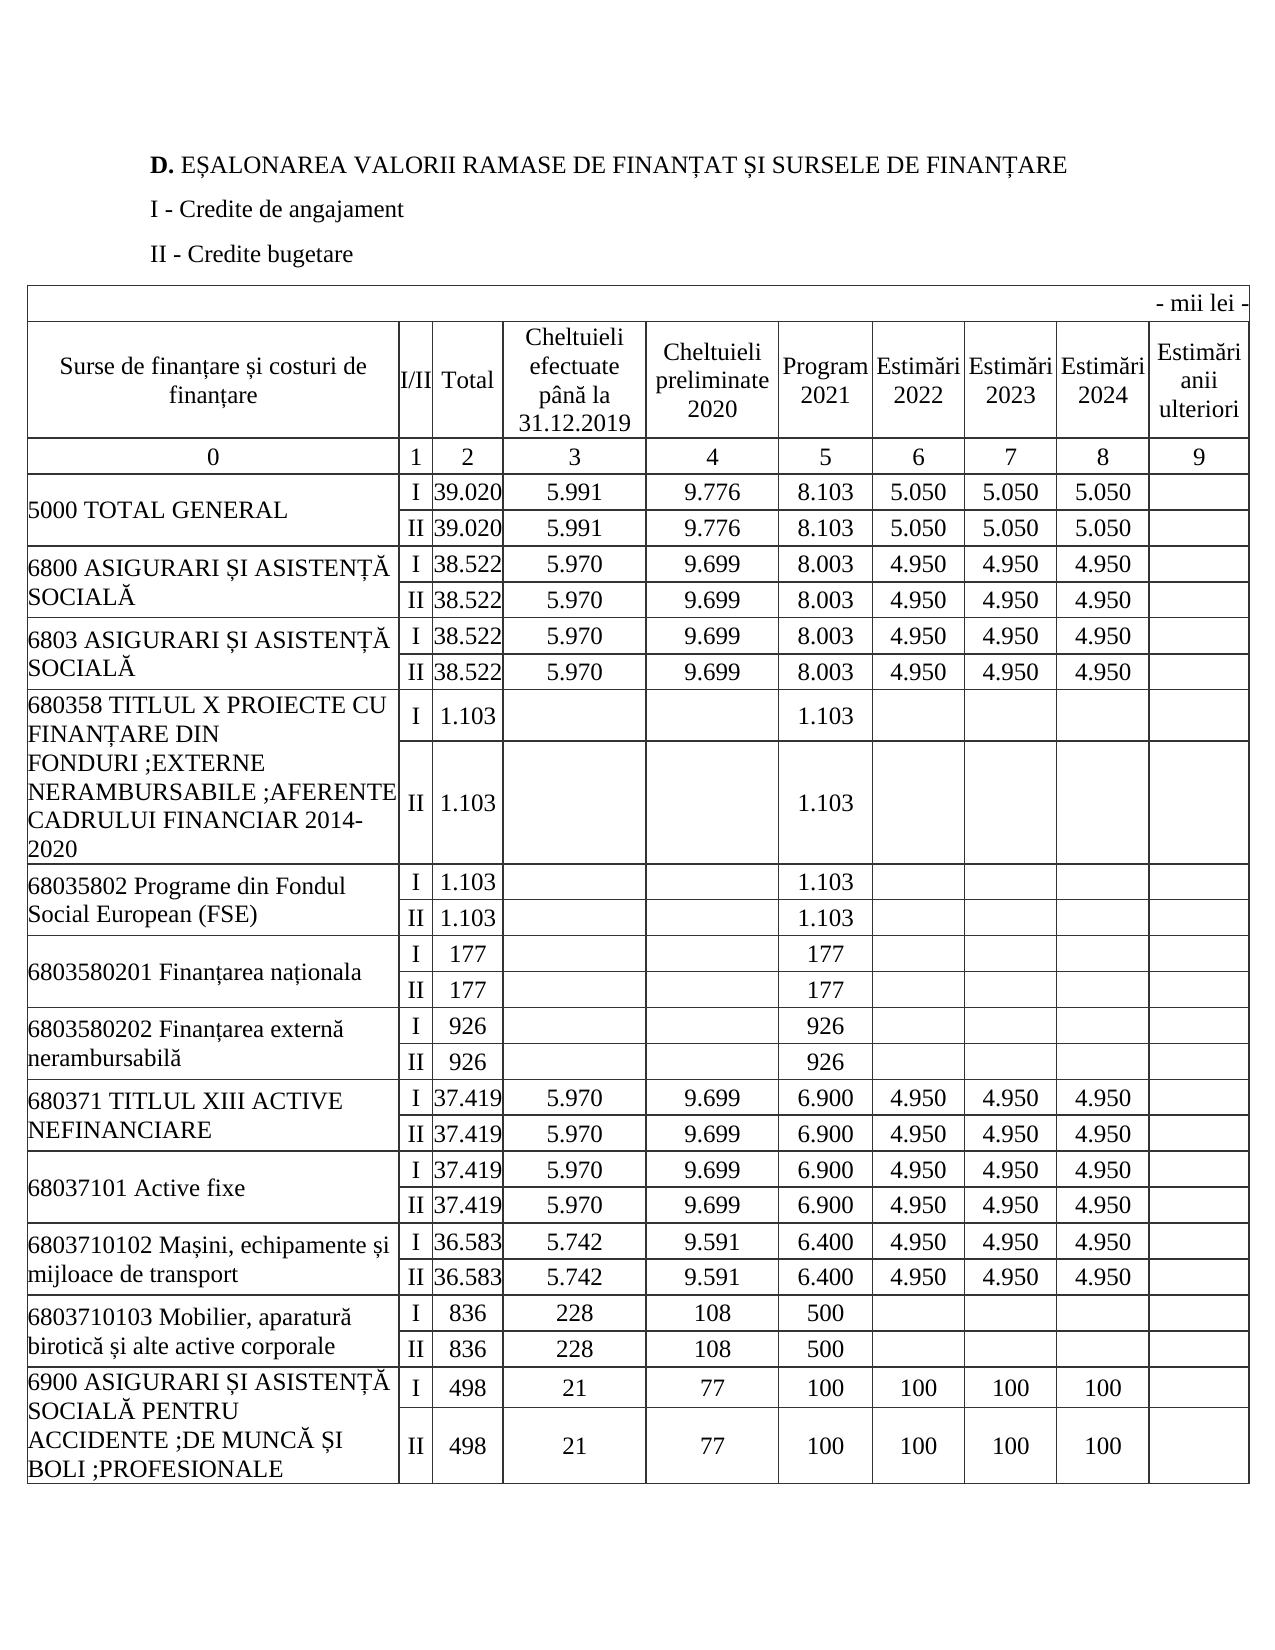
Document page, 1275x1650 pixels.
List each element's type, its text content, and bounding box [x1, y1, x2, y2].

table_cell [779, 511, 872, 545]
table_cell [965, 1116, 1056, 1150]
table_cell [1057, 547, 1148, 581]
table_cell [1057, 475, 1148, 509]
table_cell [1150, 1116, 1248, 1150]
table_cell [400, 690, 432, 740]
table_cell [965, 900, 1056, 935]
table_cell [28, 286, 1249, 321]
text II - Credite bugetare [150, 239, 1125, 267]
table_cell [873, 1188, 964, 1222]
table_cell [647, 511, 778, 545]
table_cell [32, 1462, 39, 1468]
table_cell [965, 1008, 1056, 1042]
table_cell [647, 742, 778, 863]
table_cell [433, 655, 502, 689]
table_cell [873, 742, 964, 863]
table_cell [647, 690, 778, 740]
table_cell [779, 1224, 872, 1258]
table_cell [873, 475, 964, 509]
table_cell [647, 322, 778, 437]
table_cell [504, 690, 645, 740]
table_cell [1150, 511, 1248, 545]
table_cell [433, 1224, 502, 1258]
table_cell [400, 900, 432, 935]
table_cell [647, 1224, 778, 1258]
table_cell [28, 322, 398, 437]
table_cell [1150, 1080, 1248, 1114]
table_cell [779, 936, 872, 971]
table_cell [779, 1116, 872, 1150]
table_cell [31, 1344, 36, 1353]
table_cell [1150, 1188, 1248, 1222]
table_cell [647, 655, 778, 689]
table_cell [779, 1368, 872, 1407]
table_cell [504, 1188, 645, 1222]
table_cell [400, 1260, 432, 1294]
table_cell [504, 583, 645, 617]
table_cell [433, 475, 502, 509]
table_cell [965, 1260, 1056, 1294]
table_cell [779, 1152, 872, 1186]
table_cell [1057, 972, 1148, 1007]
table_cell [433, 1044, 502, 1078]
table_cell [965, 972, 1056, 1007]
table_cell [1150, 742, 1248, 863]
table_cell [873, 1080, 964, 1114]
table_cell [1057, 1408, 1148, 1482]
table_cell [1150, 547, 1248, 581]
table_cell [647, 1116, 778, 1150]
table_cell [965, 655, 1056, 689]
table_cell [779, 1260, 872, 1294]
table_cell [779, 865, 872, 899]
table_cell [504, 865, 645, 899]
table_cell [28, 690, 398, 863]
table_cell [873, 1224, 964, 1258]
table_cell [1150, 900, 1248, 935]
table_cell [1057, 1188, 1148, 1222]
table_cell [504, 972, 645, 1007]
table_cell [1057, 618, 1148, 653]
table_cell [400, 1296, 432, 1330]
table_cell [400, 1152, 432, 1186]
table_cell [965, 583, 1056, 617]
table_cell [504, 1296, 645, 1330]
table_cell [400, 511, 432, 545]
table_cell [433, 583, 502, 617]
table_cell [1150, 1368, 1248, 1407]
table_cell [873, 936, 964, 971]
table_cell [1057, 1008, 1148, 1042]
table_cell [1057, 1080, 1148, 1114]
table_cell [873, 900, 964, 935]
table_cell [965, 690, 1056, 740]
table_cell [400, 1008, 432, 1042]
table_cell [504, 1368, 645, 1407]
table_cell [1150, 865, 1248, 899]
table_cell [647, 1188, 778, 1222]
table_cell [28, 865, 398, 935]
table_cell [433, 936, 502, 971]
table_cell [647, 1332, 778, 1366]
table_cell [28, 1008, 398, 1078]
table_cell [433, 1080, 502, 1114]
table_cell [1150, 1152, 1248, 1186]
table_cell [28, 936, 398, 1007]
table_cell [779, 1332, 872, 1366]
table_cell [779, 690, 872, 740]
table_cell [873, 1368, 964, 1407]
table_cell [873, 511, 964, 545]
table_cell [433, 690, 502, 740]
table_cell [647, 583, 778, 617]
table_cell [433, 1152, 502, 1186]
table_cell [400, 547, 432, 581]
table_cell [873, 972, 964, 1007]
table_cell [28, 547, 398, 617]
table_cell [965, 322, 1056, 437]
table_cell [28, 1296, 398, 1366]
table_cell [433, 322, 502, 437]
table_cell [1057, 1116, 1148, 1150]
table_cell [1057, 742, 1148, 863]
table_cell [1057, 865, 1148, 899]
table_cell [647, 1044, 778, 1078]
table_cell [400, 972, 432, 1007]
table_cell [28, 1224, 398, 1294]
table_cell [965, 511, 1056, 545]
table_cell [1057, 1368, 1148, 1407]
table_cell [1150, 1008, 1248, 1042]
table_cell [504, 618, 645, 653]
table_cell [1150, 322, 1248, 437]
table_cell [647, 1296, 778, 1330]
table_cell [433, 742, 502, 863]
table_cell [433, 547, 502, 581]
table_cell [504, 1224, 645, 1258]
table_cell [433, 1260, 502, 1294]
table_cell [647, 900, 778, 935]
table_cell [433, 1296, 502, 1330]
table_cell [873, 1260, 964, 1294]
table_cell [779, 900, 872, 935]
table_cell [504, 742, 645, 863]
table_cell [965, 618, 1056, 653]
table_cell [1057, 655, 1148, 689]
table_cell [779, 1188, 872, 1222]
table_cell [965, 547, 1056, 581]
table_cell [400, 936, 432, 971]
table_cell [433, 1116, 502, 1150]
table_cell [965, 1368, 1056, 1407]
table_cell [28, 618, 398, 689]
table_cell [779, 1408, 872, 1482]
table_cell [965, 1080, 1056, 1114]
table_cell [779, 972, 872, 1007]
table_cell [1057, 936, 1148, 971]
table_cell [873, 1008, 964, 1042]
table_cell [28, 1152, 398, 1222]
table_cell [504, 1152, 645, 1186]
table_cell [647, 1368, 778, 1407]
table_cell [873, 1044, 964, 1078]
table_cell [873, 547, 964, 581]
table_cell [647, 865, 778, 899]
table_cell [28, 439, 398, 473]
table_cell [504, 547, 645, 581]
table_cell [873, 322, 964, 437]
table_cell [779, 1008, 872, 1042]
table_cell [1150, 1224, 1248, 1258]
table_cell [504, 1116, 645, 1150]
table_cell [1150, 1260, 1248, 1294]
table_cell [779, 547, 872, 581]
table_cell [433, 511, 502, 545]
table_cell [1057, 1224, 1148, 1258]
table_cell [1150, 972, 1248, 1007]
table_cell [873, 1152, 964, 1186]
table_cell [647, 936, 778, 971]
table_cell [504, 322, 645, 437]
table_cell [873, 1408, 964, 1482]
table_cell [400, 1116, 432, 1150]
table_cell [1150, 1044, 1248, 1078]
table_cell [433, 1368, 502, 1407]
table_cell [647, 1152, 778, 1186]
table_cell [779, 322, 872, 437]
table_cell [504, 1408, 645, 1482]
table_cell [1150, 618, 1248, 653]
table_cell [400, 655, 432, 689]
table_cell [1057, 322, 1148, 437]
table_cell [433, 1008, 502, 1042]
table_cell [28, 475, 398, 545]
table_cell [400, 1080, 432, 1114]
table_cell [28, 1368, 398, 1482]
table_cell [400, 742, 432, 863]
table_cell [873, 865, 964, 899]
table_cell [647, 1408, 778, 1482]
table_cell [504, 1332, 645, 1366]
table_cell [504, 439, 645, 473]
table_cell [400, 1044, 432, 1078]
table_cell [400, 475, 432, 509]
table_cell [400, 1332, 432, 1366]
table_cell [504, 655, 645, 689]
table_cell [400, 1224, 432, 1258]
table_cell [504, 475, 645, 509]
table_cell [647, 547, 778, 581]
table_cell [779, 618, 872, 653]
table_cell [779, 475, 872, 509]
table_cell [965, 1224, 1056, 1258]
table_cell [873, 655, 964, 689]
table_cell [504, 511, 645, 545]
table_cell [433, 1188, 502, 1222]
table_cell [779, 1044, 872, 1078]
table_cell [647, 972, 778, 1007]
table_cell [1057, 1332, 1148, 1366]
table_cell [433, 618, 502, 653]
text D. EȘALONAREA VALORII RAMASE DE FINANȚAT ȘI SURSELE DE FINANȚARE [150, 150, 1125, 179]
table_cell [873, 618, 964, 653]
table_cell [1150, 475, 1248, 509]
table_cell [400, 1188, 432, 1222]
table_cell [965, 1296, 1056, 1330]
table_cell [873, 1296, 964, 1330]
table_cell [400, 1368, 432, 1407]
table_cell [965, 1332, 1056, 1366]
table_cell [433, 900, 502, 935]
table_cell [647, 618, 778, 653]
text I - Credite de angajament [150, 194, 1125, 223]
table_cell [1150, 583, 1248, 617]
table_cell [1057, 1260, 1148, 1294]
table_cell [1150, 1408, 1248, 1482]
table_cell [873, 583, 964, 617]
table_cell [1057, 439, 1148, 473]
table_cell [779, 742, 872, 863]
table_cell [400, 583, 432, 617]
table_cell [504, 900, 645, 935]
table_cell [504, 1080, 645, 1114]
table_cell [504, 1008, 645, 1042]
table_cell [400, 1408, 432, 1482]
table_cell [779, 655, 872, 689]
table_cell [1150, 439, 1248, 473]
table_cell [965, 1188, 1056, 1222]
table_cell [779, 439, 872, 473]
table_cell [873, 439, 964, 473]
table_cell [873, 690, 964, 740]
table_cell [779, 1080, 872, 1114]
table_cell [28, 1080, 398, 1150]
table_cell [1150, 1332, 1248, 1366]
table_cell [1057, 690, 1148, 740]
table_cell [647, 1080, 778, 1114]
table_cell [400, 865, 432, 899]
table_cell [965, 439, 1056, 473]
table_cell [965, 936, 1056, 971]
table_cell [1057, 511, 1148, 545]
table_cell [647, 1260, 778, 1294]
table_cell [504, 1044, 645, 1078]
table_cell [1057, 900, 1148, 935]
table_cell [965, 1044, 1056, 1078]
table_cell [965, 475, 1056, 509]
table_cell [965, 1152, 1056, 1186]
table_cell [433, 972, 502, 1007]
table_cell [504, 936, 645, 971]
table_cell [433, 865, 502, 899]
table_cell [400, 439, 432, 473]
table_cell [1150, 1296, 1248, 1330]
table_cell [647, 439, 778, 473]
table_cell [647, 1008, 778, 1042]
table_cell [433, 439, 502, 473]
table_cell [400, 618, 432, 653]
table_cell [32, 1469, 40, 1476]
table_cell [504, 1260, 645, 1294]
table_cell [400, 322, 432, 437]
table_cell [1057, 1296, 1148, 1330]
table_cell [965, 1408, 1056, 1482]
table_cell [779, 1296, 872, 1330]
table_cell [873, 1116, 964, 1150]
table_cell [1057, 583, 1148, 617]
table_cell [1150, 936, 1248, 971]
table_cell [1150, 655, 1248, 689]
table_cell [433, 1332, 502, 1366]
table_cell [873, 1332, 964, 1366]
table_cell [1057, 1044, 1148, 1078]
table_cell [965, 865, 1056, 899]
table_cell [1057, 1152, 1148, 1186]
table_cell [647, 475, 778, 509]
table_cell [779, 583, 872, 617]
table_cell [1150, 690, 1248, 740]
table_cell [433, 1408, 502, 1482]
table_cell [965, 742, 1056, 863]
